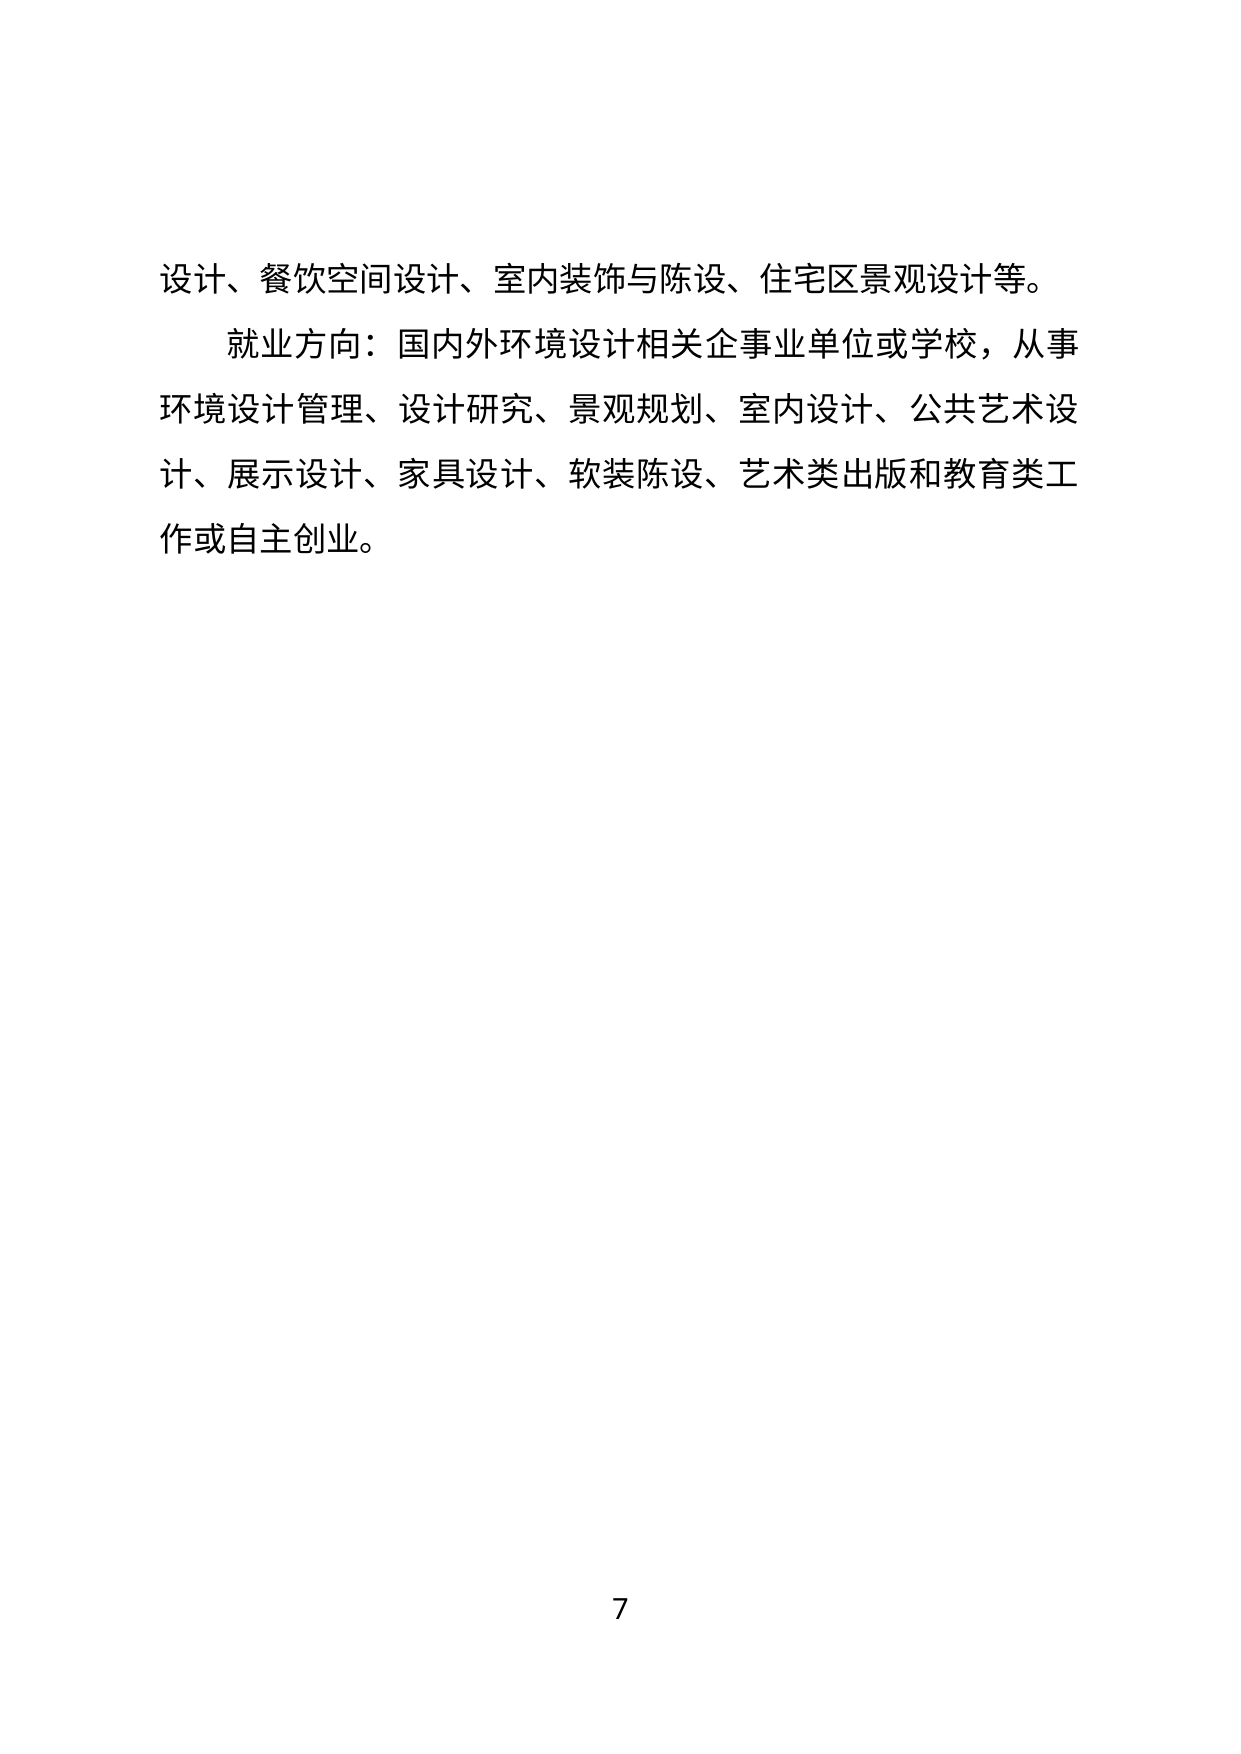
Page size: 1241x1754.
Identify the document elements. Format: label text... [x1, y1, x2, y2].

text 就业方向：国内外环境设计相关企事业单位或学校，从事环境设计管理、设计研究、景观规划、室内设计、公共艺术设计、展示设计、家具设计、软装陈设、艺术类出版和教育类工作或自主创业。 [159, 310, 1081, 570]
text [159, 245, 1081, 310]
